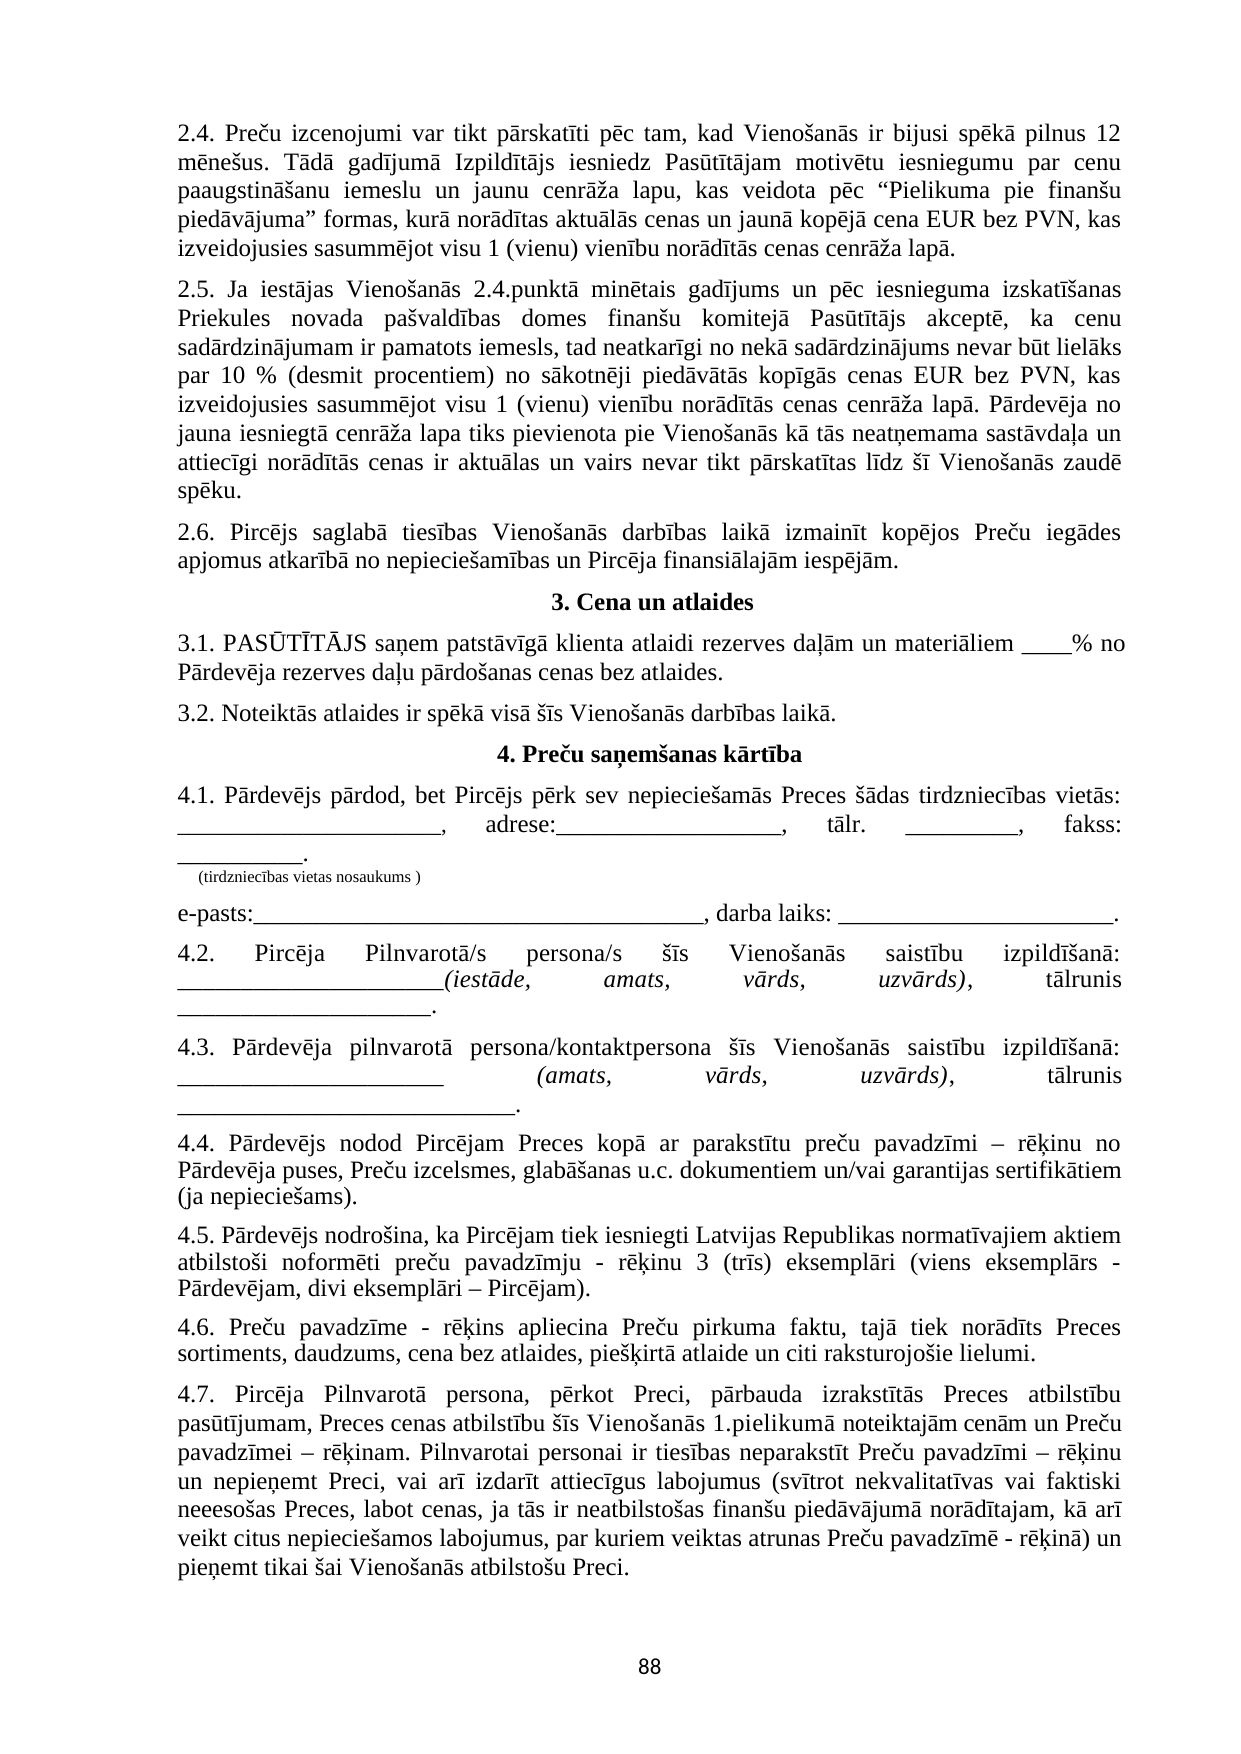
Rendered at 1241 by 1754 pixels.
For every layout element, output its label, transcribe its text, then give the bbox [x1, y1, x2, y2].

text 4.4. Pārdevējs nodod Pircējam Preces kopā ar parakstītu preču pavadzīmi – rēķinu no Pārdevēja puses, Preču izcelsmes, glabāšanas u.c. dokumentiem un/vai garantijas sertifikātiem (ja nepieciešams). [177, 1130, 1122, 1210]
text 2.4. Preču izcenojumi var tikt pārskatīti pēc tam, kad Vienošanās ir bijusi spēkā pilnus 12 mēnešus. Tādā gadījumā Izpildītājs iesniedz Pasūtītājam motivētu iesniegumu par cenu paaugstināšanu iemeslu un jaunu cenrāža lapu, kas veidota pēc “Pielikuma pie finanšu piedāvājuma” formas, kurā norādītas aktuālās cenas un jaunā kopējā cena EUR bez PVN, kas izveidojusies sasummējot visu 1 (vienu) vienību norādītās cenas cenrāža lapā. [177, 118, 1122, 262]
text 3.2. Noteiktās atlaides ir spēkā visā šīs Vienošanās darbības laikā. [177, 698, 1127, 727]
text 4.2. Pircēja Pilnvarotā/s persona/s šīs Vienošanās saistību izpildīšanā: _____________________(iestāde, amats, vārds, uzvārds), tālrunis ____________________. [177, 940, 1122, 1019]
text e-pasts:____________________________________, darba laiks: ______________________. [177, 898, 1122, 927]
text 2.6. Pircējs saglabā tiesības Vienošanās darbības laikā izmainīt kopējos Preču iegādes apjomus atkarībā no nepieciešamības un Pircēja finansiālajām iespējām. [177, 517, 1122, 574]
text 4.6. Preču pavadzīme - rēķins apliecina Preču pirkuma faktu, tajā tiek norādīts Preces sortiments, daudzums, cena bez atlaides, piešķirtā atlaide un citi raksturojošie lielumi. [177, 1314, 1122, 1367]
text 4. Preču saņemšanas kārtība [177, 739, 1122, 768]
text 4.7. Pircēja Pilnvarotā persona, pērkot Preci, pārbauda izrakstītās Preces atbilstību pasūtījumam, Preces cenas atbilstību šīs Vienošanās 1.pielikumā noteiktajām cenām un Preču pavadzīmei – rēķinam. Pilnvarotai personai ir tiesības neparakstīt Preču pavadzīmi – rēķinu un nepieņemt Preci, vai arī izdarīt attiecīgus labojumus (svītrot nekvalitatīvas vai faktiski neeesošas Preces, labot cenas, ja tās ir neatbilstošas finanšu piedāvājumā norādītajam, kā arī veikt citus nepieciešamos labojumus, par kuriem veiktas atrunas Preču pavadzīmē - rēķinā) un pieņemt tikai šai Vienošanās atbilstošu Preci. [177, 1379, 1122, 1581]
text 4.3. Pārdevēja pilnvarotā persona/kontaktpersona šīs Vienošanās saistību izpildīšanā: _____________________ (amats, vārds, uzvārds), tālrunis ___________________________. [177, 1032, 1122, 1118]
text (tirdzniecības vietas nosaukums ) [177, 867, 1122, 886]
text 3. Cena un atlaides [177, 587, 1127, 616]
text 2.5. Ja iestājas Vienošanās 2.4.punktā minētais gadījums un pēc iesnieguma izskatīšanas Priekules novada pašvaldības domes finanšu komitejā Pasūtītājs akceptē, ka cenu sadārdzinājumam ir pamatots iemesls, tad neatkarīgi no nekā sadārdzinājums nevar būt lielāks par 10 % (desmit procentiem) no sākotnēji piedāvātās kopīgās cenas EUR bez PVN, kas izveidojusies sasummējot visu 1 (vienu) vienību norādītās cenas cenrāža lapā. Pārdevēja no jauna iesniegtā cenrāža lapa tiks pievienota pie Vienošanās kā tās neatņemama sastāvdaļa un attiecīgi norādītās cenas ir aktuālas un vairs nevar tikt pārskatītas līdz šī Vienošanās zaudē spēku. [177, 274, 1122, 504]
text 4.1. Pārdevējs pārdod, bet Pircējs pērk sev nepieciešamās Preces šādas tirdzniecības vietās: _______________________, adrese:__________________, tālr. _________, fakss: __________. [177, 781, 1122, 867]
text 3.1. PASŪTĪTĀJS saņem patstāvīgā klienta atlaidi rezerves daļām un materiāliem ____% no Pārdevēja rezerves daļu pārdošanas cenas bez atlaides. [177, 628, 1127, 686]
text 4.5. Pārdevējs nodrošina, ka Pircējam tiek iesniegti Latvijas Republikas normatīvajiem aktiem atbilstoši noformēti preču pavadzīmju - rēķinu 3 (trīs) eksemplāri (viens eksemplārs - Pārdevējam, divi eksemplāri – Pircējam). [177, 1222, 1122, 1302]
